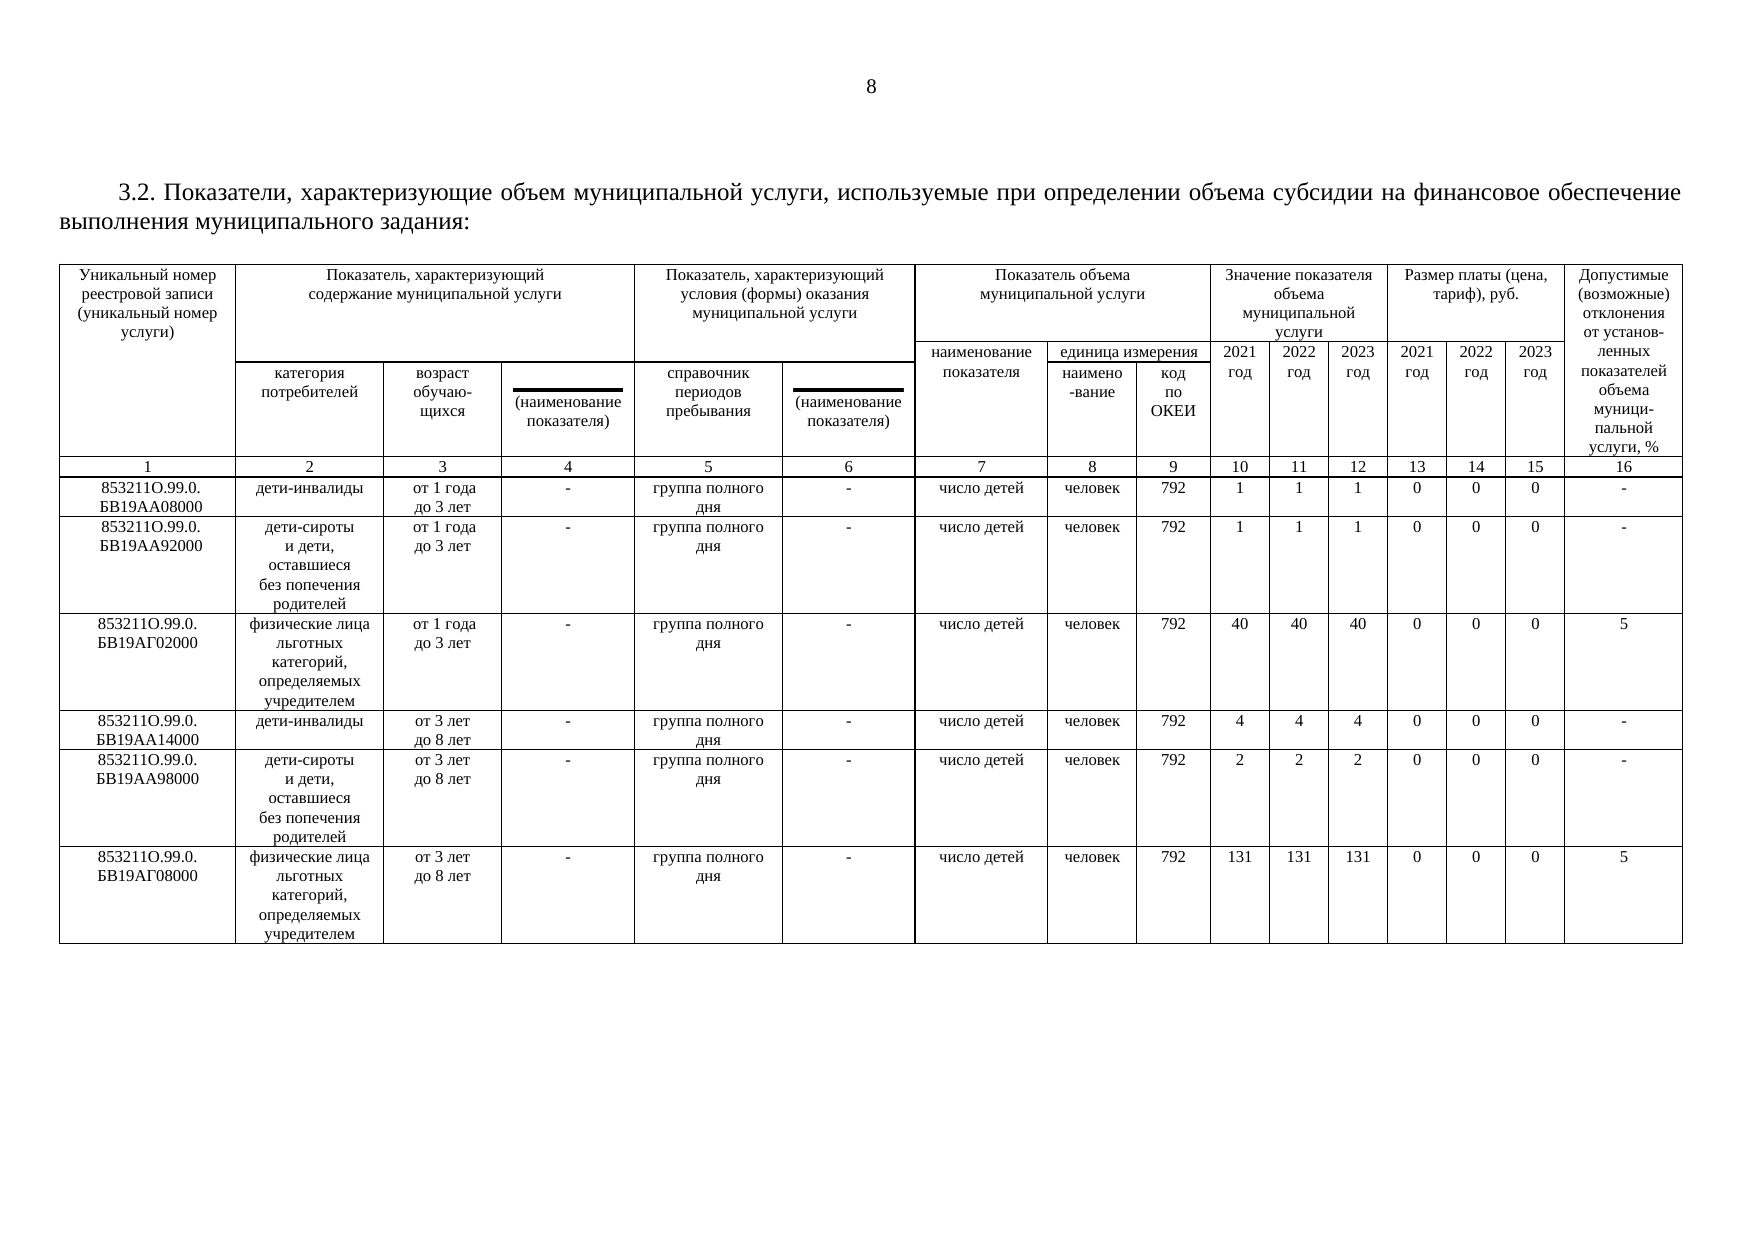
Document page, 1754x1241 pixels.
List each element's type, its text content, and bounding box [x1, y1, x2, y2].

table_cell 8 [1048, 457, 1136, 476]
table_cell - [783, 517, 914, 613]
table_cell - [783, 478, 914, 516]
table_cell 11 [1270, 457, 1328, 476]
table_cell от 1 года до 3 лет [384, 614, 501, 709]
table_cell 0 [1388, 750, 1446, 846]
table_cell физические лица льготных категорий, определяемых учредителем [236, 614, 383, 709]
table_cell 2 [1211, 750, 1269, 846]
table_cell 13 [1388, 457, 1446, 476]
table_cell единица измерения [1048, 342, 1210, 361]
table_cell группа полного дня [635, 614, 782, 709]
table_cell - [1565, 711, 1682, 749]
table_cell группа полного дня [635, 711, 782, 749]
table_cell группа полного дня [635, 478, 782, 516]
table_cell человек [1048, 750, 1136, 846]
table_cell 1 [1270, 517, 1328, 613]
table_cell 853211О.99.0. БВ19АА92000 [60, 517, 235, 613]
table_cell 15 [1506, 457, 1564, 476]
table_cell - [502, 517, 634, 613]
table_header Уникальный номер реестровой записи (уникальный номер услуги) [60, 265, 235, 456]
table_cell 2022 год [1270, 342, 1328, 456]
table_cell 2021 год [1211, 342, 1269, 456]
table_cell справочник периодов пребывания [635, 363, 782, 456]
table_cell число детей [916, 517, 1047, 613]
table_cell 1 [1329, 517, 1387, 613]
table_cell - [783, 614, 914, 709]
table_cell 16 [1565, 457, 1682, 476]
table_cell человек [1048, 711, 1136, 749]
table_cell 853211О.99.0. БВ19АА98000 [60, 750, 235, 846]
table_cell 0 [1506, 614, 1564, 709]
table_cell 0 [1388, 478, 1446, 516]
table_cell 1 [1211, 478, 1269, 516]
table_cell 0 [1447, 750, 1505, 846]
table_cell - [502, 614, 634, 709]
table_cell 0 [1506, 711, 1564, 749]
table_cell 2023 год [1329, 342, 1387, 456]
table_cell 2 [1270, 750, 1328, 846]
table_header Допустимые (возможные) отклонения от установ-ленных показателей объема муници-пальной услуги, % [1565, 265, 1682, 456]
table_cell наименование показателя [916, 342, 1047, 456]
table_cell - [502, 847, 634, 943]
table_cell человек [1048, 847, 1136, 943]
table_cell 12 [1329, 457, 1387, 476]
table_header Показатель, характеризующий содержание муниципальной услуги [236, 265, 634, 361]
table_cell 4 [502, 457, 634, 476]
table_cell 2023 год [1506, 342, 1564, 456]
table_cell 10 [1211, 457, 1269, 476]
table_cell 792 [1137, 847, 1210, 943]
table_cell 0 [1447, 517, 1505, 613]
table_cell 0 [1447, 711, 1505, 749]
table_cell 1 [60, 457, 235, 476]
table_cell 131 [1211, 847, 1269, 943]
table_cell число детей [916, 847, 1047, 943]
table_cell дети-инвалиды [236, 478, 383, 516]
table_cell - [1565, 478, 1682, 516]
table_cell 792 [1137, 614, 1210, 709]
table_cell 40 [1211, 614, 1269, 709]
table_cell 131 [1329, 847, 1387, 943]
table_cell от 3 лет до 8 лет [384, 750, 501, 846]
table_cell - [1565, 517, 1682, 613]
table_cell 1 [1329, 478, 1387, 516]
table_cell 0 [1447, 478, 1505, 516]
table_header Показатель, характеризующий условия (формы) оказания муниципальной услуги [635, 265, 914, 361]
table_cell дети-сироты и дети, оставшиеся без попечения родителей [236, 750, 383, 846]
table_cell 1 [1270, 478, 1328, 516]
table_cell человек [1048, 517, 1136, 613]
table_cell 2 [1329, 750, 1387, 846]
table_cell от 1 года до 3 лет [384, 478, 501, 516]
table_header Размер платы (цена, тариф), руб. [1388, 265, 1564, 341]
table_cell - [502, 750, 634, 846]
table_cell 1 [1211, 517, 1269, 613]
table_cell группа полного дня [635, 517, 782, 613]
table_cell (наименование показателя) [783, 363, 914, 456]
table_cell наимено-вание [1048, 363, 1136, 456]
table_cell 2021 год [1388, 342, 1446, 456]
table_cell категория потребителей [236, 363, 383, 456]
table_cell 0 [1506, 847, 1564, 943]
table_cell - [783, 847, 914, 943]
table_cell 3 [384, 457, 501, 476]
table_cell - [502, 711, 634, 749]
table_header Показатель объема муниципальной услуги [916, 265, 1210, 341]
table_cell от 3 лет до 8 лет [384, 711, 501, 749]
table_cell 40 [1329, 614, 1387, 709]
table_cell 5 [1565, 847, 1682, 943]
table_header Значение показателя объема муниципальной услуги [1211, 265, 1387, 341]
text 3.2. Показатели, характеризующие объем муниципальной услуги, используемые при определении объема субсидии на финансовое обеспечение выполнения муниципального задания: [59, 177, 1683, 235]
table_cell 0 [1388, 847, 1446, 943]
table_cell 853211О.99.0. БВ19АГ02000 [60, 614, 235, 709]
table_cell - [783, 750, 914, 846]
table_cell от 1 года до 3 лет [384, 517, 501, 613]
table_cell 2 [236, 457, 383, 476]
table_cell 0 [1506, 517, 1564, 613]
table_cell 4 [1329, 711, 1387, 749]
table_cell 0 [1447, 614, 1505, 709]
table_cell код по ОКЕИ [1137, 363, 1210, 456]
table_cell 0 [1506, 750, 1564, 846]
table_cell 792 [1137, 711, 1210, 749]
table_cell 0 [1506, 478, 1564, 516]
table_cell (наименование показателя) [502, 363, 634, 456]
table_cell 0 [1388, 711, 1446, 749]
table_cell 6 [783, 457, 914, 476]
table_cell возраст обучаю-щихся [384, 363, 501, 456]
table_cell от 3 лет до 8 лет [384, 847, 501, 943]
table_cell 853211О.99.0. БВ19АГ08000 [60, 847, 235, 943]
table_cell 0 [1447, 847, 1505, 943]
table_cell физические лица льготных категорий, определяемых учредителем [236, 847, 383, 943]
table_cell 792 [1137, 517, 1210, 613]
table_cell 131 [1270, 847, 1328, 943]
table_cell число детей [916, 711, 1047, 749]
table_cell число детей [916, 750, 1047, 846]
table_cell 792 [1137, 750, 1210, 846]
table_cell 5 [1565, 614, 1682, 709]
table_cell число детей [916, 478, 1047, 516]
table_cell группа полного дня [635, 750, 782, 846]
table_cell 9 [1137, 457, 1210, 476]
table_cell число детей [916, 614, 1047, 709]
table_cell 40 [1270, 614, 1328, 709]
table_cell 7 [916, 457, 1047, 476]
table_cell 792 [1137, 478, 1210, 516]
table_cell - [783, 711, 914, 749]
table_cell 0 [1388, 614, 1446, 709]
table_cell 853211О.99.0. БВ19АА08000 [60, 478, 235, 516]
table_cell дети-сироты и дети, оставшиеся без попечения родителей [236, 517, 383, 613]
table_cell 5 [635, 457, 782, 476]
table_cell 4 [1211, 711, 1269, 749]
table_cell группа полного дня [635, 847, 782, 943]
table_cell 0 [1388, 517, 1446, 613]
table_cell человек [1048, 614, 1136, 709]
table_cell - [502, 478, 634, 516]
table_cell дети-инвалиды [236, 711, 383, 749]
table_cell - [1565, 750, 1682, 846]
table_cell 2022 год [1447, 342, 1505, 456]
table_cell человек [1048, 478, 1136, 516]
table_cell 14 [1447, 457, 1505, 476]
table_cell 4 [1270, 711, 1328, 749]
table_cell 853211О.99.0. БВ19АА14000 [60, 711, 235, 749]
